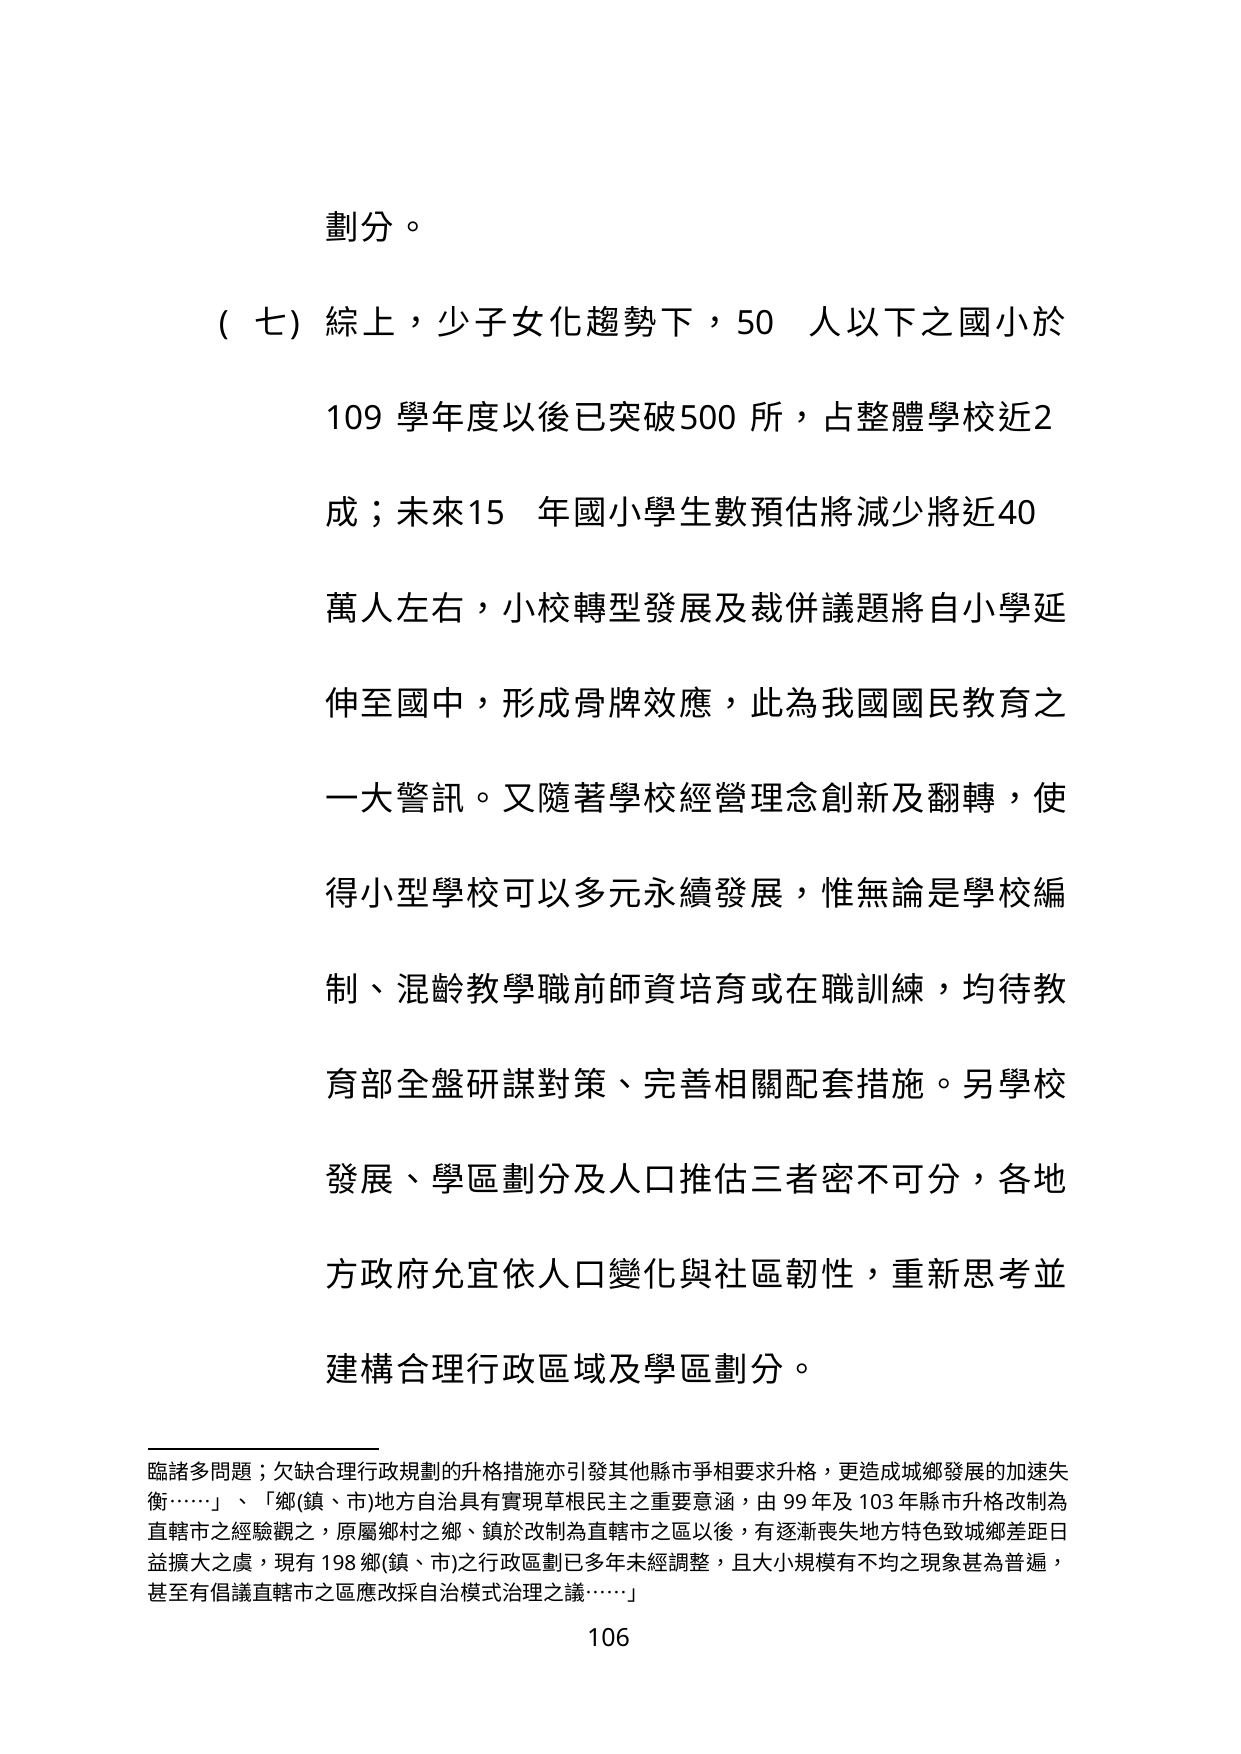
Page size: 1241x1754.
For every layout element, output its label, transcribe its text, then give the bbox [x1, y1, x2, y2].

subtitle 綜上，少子女化趨勢下，50人以下之國小於109學年度以後已突破500所，占整體學校近2成；未來15年國小學生數預估將減少將近40萬人左右，小校轉型發展及裁併議題將自小學延伸至國中，形成骨牌效應，此為我國國民教育之一大警訊。又隨著學校經營理念創新及翻轉，使得小型學校可以多元永續發展，惟無論是學校編制、混齡教學職前師資培育或在職訓練，均待教育部全盤研謀對策、完善相關配套措施。另學校發展、學區劃分及人口推估三者密不可分，各地方政府允宜依人口變化與社區韌性，重新思考並建構合理行政區域及學區劃分。 [219, 272, 1069, 1415]
